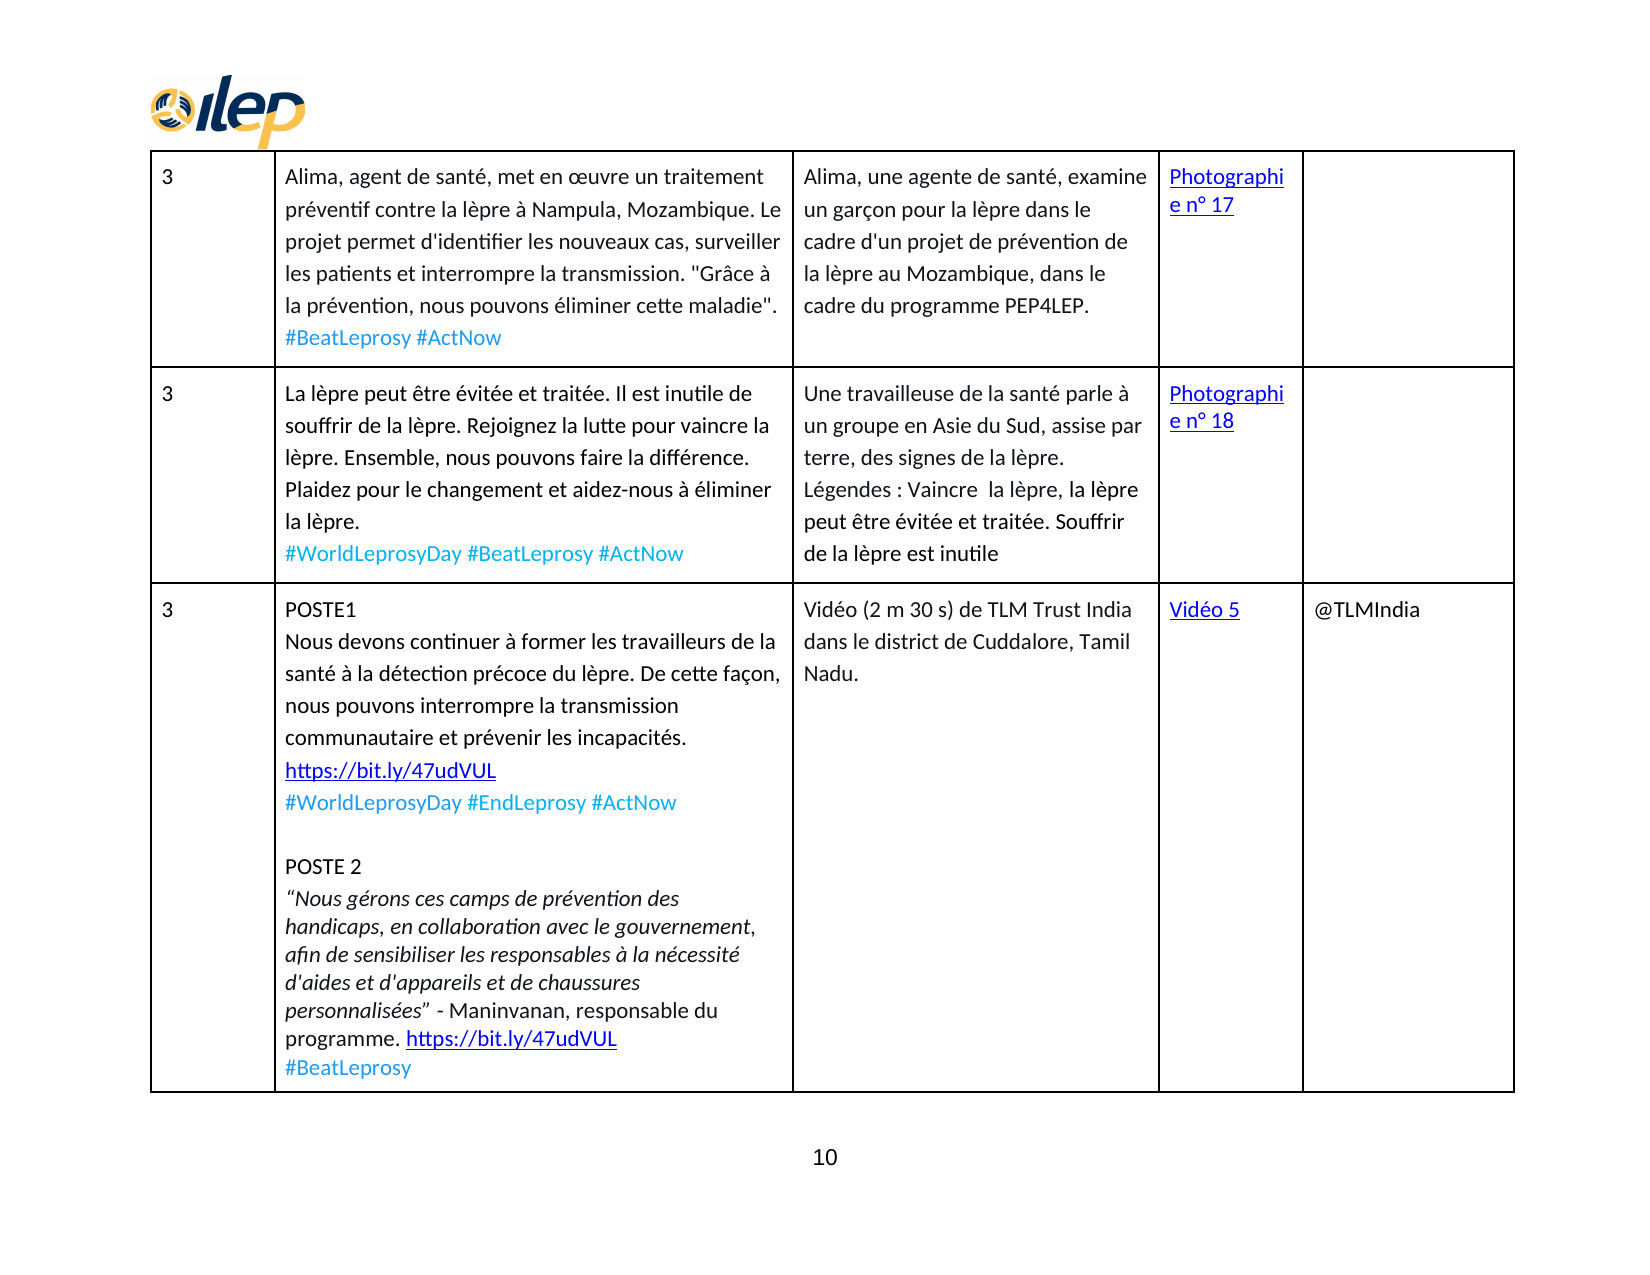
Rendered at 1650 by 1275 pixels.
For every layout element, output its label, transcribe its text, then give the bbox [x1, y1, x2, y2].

table_cell Vidéo 5 [1160, 584, 1302, 1091]
table_cell La lèpre peut être évitée et traitée. Il est inutile de souffrir de la lèpre. Rejoignez la lutte pour vaincre la lèpre. Ensemble, nous pouvons faire la différence. Plaidez pour le changement et aidez-nous à éliminer la lèpre. #WorldLeprosyDay #BeatLeprosy #ActNow [276, 368, 792, 582]
table_cell [1304, 368, 1513, 582]
table_cell Photographie n° 17 [1160, 152, 1302, 366]
table_cell @TLMIndia [1304, 584, 1513, 1091]
table_cell 3 [152, 152, 274, 366]
table_cell Vidéo (2 m 30 s) de TLM Trust India dans le district de Cuddalore, Tamil Nadu. [794, 584, 1158, 1091]
picture [150, 75, 306, 150]
table_cell [1304, 152, 1513, 366]
table_cell Photographie n° 18 [1160, 368, 1302, 582]
table_cell 3 [152, 584, 274, 1091]
table_cell 3 [152, 368, 274, 582]
table_cell Une travailleuse de la santé parle à un groupe en Asie du Sud, assise par terre, des signes de la lèpre. Légendes : Vaincre la lèpre, la lèpre peut être évitée et traitée. Souffrir de la lèpre est inutile [794, 368, 1158, 582]
table_cell Alima, agent de santé, met en œuvre un traitement préventif contre la lèpre à Nampula, Mozambique. Le projet permet d'identifier les nouveaux cas, surveiller les patients et interrompre la transmission. "Grâce à la prévention, nous pouvons éliminer cette maladie". #BeatLeprosy #ActNow [276, 152, 792, 366]
table_cell Alima, une agente de santé, examine un garçon pour la lèpre dans le cadre d'un projet de prévention de la lèpre au Mozambique, dans le cadre du programme PEP4LEP. [794, 152, 1158, 366]
table_cell POSTE1 Nous devons continuer à former les travailleurs de la santé à la détection précoce du lèpre. De cette façon, nous pouvons interrompre la transmission communautaire et prévenir les incapacités. https://bit.ly/47udVUL #WorldLeprosyDay #EndLeprosy #ActNow POSTE 2 “Nous gérons ces camps de prévention des handicaps, en collaboration avec le gouvernement, afin de sensibiliser les responsables à la nécessité d'aides et d'appareils et de chaussures personnalisées” - Maninvanan, responsable du programme. https://bit.ly/47udVUL #BeatLeprosy [276, 584, 792, 1091]
